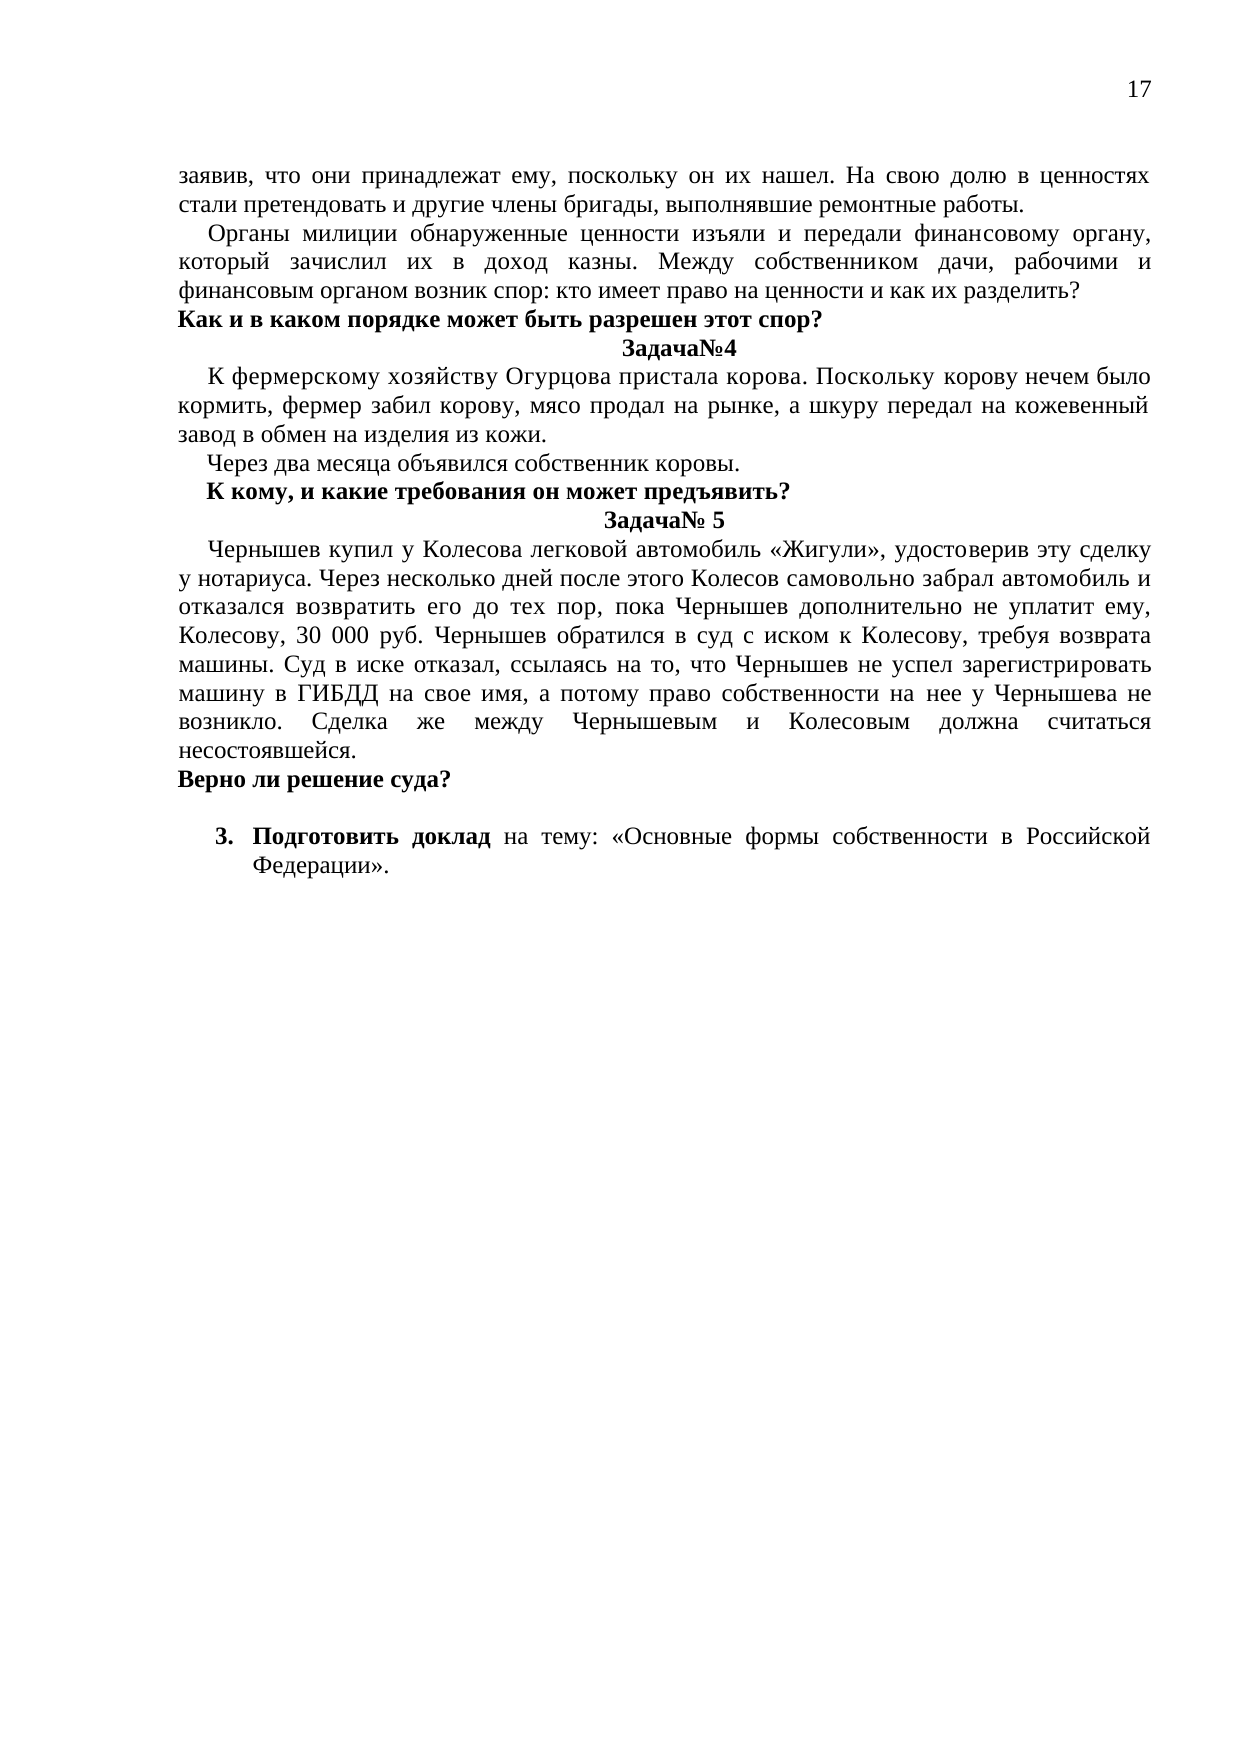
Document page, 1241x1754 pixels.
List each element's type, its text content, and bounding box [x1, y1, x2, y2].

text Задача№ 5 [177, 505, 1152, 534]
text Задача№4 [178, 333, 1151, 361]
text К кому, и какие требования он может предъявить? [206, 476, 1152, 505]
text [178, 160, 1152, 218]
list Подготовить доклад на тему: «Основные формы собственности в Российской Федерации». [215, 821, 1152, 879]
text Через два месяца объявился собственник коровы. [207, 448, 1152, 476]
text К фермерскому хозяйству Огурцова пристала корова. Поскольку корову нечем было кормить, фермер забил корову, мясо продал на рынке, а шкуру передал на кожевенный завод в обмен на изделия из кожи. [178, 361, 1151, 448]
text Как и в каком порядке может быть разрешен этот спор? [177, 304, 1152, 333]
text Органы милиции обнаруженные ценности изъяли и передали финансовому органу, который зачислил их в доход казны. Между собственником дачи, рабочими и финансовым органом возник спор: кто имеет право на ценности и как их разделить? [178, 218, 1152, 304]
text Верно ли решение суда? [177, 764, 1152, 793]
text Чернышев купил у Колесова легковой автомобиль «Жигули», удостоверив эту сделку у нотариуса. Через несколько дней после этого Колесов самовольно забрал автомобиль и отказался возвратить его до тех пор, пока Чернышев дополнительно не уплатит ему, Колесову, 30 000 руб. Чернышев обратился в суд с иском к Колесову, требуя возврата машины. Суд в иске отказал, ссылаясь на то, что Чернышев не успел зарегистрировать машину в ГИБДД на свое имя, а потому право собственности на нее у Чернышева не возникло. Сделка же между Чернышевым и Колесовым должна считаться несостоявшейся. [178, 534, 1152, 764]
